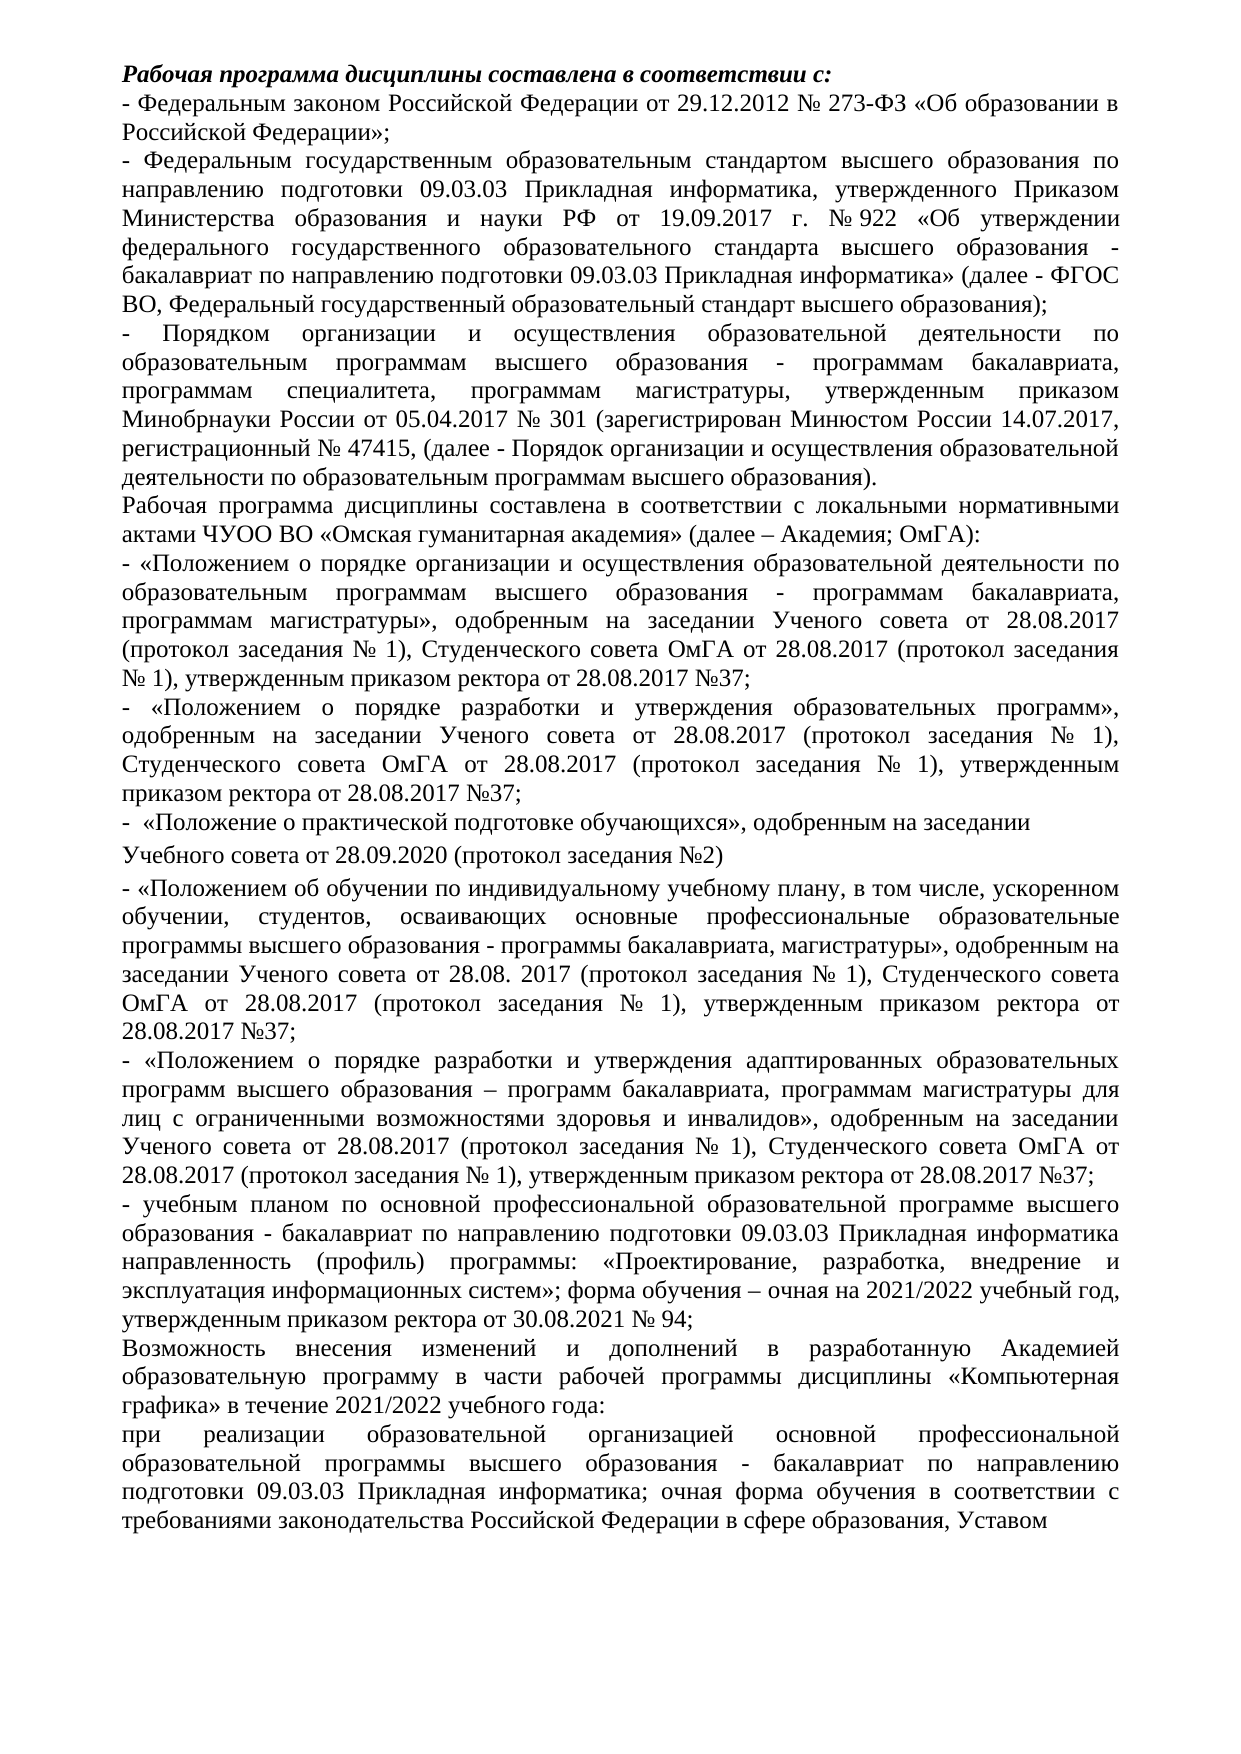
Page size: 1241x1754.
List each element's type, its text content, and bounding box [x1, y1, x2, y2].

table_header Рабочая программа дисциплины составлена в соответствии с: [118, 59, 1124, 88]
table_cell - Федеральным законом Российской Федерации от 29.12.2012 № 273-ФЗ «Об образовании в Российской Федерации»; - Федеральным государственным образовательным стандартом высшего образования по направлению подготовки 09.03.03 Прикладная информатика, утвержденного Приказом Министерства образования и науки РФ от 19.09.2017 г. № 922 «Об утверждении федерального государственного образовательного стандарта высшего образования - бакалавриат по направлению подготовки 09.03.03 Прикладная информатика» (далее - ФГОС ВО, Федеральный государственный образовательный стандарт высшего образования); - Порядком организации и осуществления образовательной деятельности по образовательным программам высшего образования - программам бакалавриата, программам специалитета, программам магистратуры, утвержденным приказом Минобрнауки России от 05.04.2017 № 301 (зарегистрирован Минюстом России 14.07.2017, регистрационный № 47415, (далее - Порядок организации и осуществления образовательной деятельности по образовательным программам высшего образования). Рабочая программа дисциплины составлена в соответствии с локальными нормативными актами ЧУОО ВО «Омская гуманитарная академия» (далее – Академия; ОмГА): - «Положением о порядке организации и осуществления образовательной деятельности по образовательным программам высшего образования - программам бакалавриата, программам магистратуры», одобренным на заседании Ученого совета от 28.08.2017 (протокол заседания № 1), Студенческого совета ОмГА от 28.08.2017 (протокол заседания № 1), утвержденным приказом ректора от 28.08.2017 №37; - «Положением о порядке разработки и утверждения образовательных программ», одобренным на заседании Ученого совета от 28.08.2017 (протокол заседания № 1), Студенческого совета ОмГА от 28.08.2017 (протокол заседания № 1), утвержденным приказом ректора от 28.08.2017 №37; - «Положение о практической подготовке обучающихся», одобренным на заседании Учебного совета от 28.09.2020 (протокол заседания №2) - «Положением об обучении по индивидуальному учебному плану, в том числе, ускоренном обучении, студентов, осваивающих основные профессиональные образовательные программы высшего образования - программы бакалавриата, магистратуры», одобренным на заседании Ученого совета от 28.08. 2017 (протокол заседания № 1), Студенческого совета ОмГА от 28.08.2017 (протокол заседания № 1), утвержденным приказом ректора от 28.08.2017 №37; - «Положением о порядке разработки и утверждения адаптированных образовательных программ высшего образования – программ бакалавриата, программам магистратуры для лиц с ограниченными возможностями здоровья и инвалидов», одобренным на заседании Ученого совета от 28.08.2017 (протокол заседания № 1), Студенческого совета ОмГА от 28.08.2017 (протокол заседания № 1), утвержденным приказом ректора от 28.08.2017 №37; - учебным планом по основной профессиональной образовательной программе высшего образования - бакалавриат по направлению подготовки 09.03.03 Прикладная информатика направленность (профиль) программы: «Проектирование, разработка, внедрение и эксплуатация информационных систем»; форма обучения – очная на 2021/2022 учебный год, утвержденным приказом ректора от 30.08.2021 № 94; Возможность внесения изменений и дополнений в разработанную Академией образовательную программу в части рабочей программы дисциплины «Компьютерная графика» в течение 2021/2022 учебного года: при реализации образовательной организацией основной профессиональной образовательной программы высшего образования - бакалавриат по направлению подготовки 09.03.03 Прикладная информатика; очная форма обучения в соответствии с требованиями законодательства Российской Федерации в сфере образования, Уставом [118, 88, 1124, 1662]
